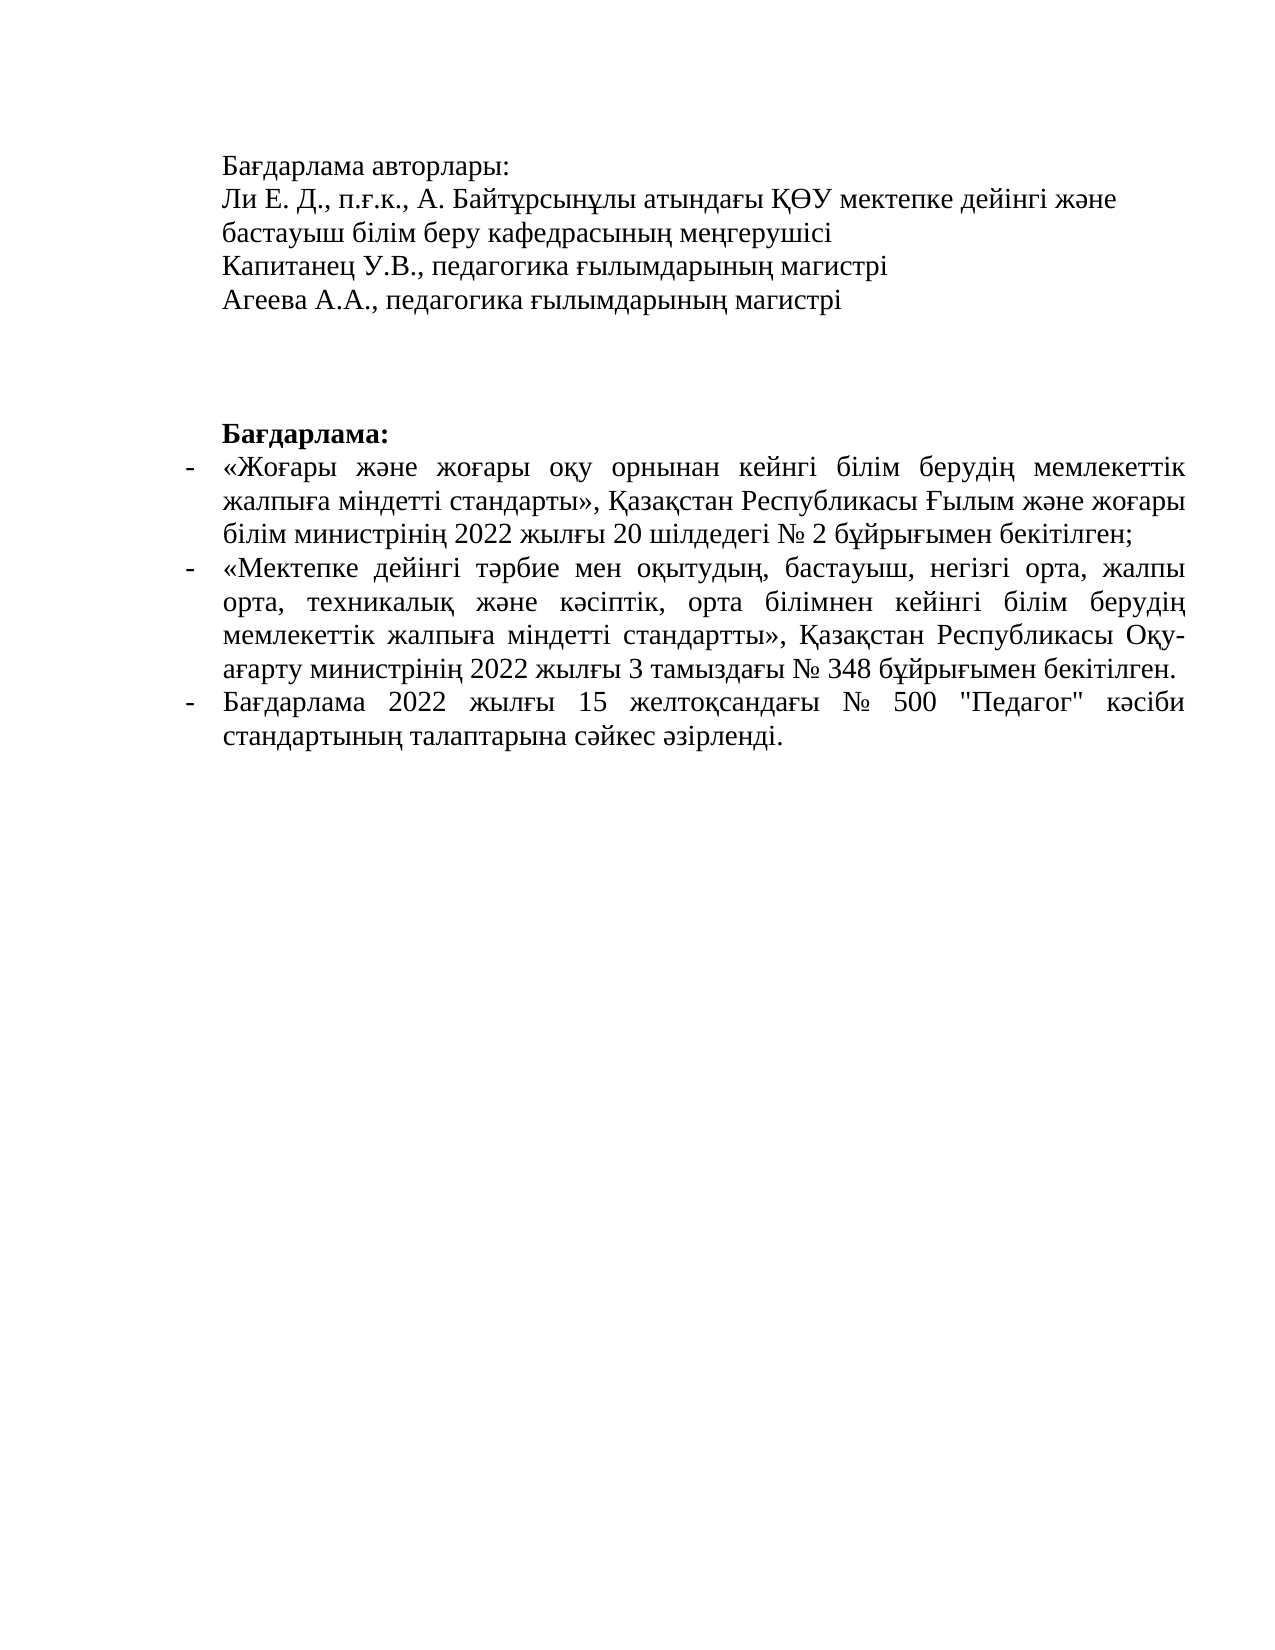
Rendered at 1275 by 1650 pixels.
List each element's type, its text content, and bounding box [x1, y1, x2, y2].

text Бағдарлама: [148, 416, 1186, 449]
list Бағдарлама 2022 жылғы 15 желтоқсандағы № 500 "Педагог" кәсіби стандартының талаптарына сәйкес әзірленді. [185, 684, 1186, 751]
text бастауыш білім беру кафедрасының меңгерушісі [148, 215, 1186, 248]
text Агеева А.А., педагогика ғылымдарының магистрі [148, 282, 1186, 315]
text Ли Е. Д., п.ғ.к., А. Байтұрсынұлы атындағы ҚӨУ мектепке дейінгі және [148, 181, 1186, 215]
text Бағдарлама авторлары: [148, 148, 1186, 181]
text Капитанец У.В., педагогика ғылымдарының магистрі [148, 248, 1186, 282]
list «Мектепке дейінгі тәрбие мен оқытудың, бастауыш, негізгі орта, жалпы орта, техникалық және кәсіптік, орта білімнен кейінгі білім берудің мемлекеттік жалпыға міндетті стандартты», Қазақстан Республикасы Оқу-ағарту министрінің 2022 жылғы 3 тамыздағы № 348 бұйрығымен бекітілген. [185, 550, 1186, 684]
list «Жоғары және жоғары оқу орнынан кейнгі білім берудің мемлекеттік жалпыға міндетті стандарты», Қазақстан Республикасы Ғылым және жоғары білім министрінің 2022 жылғы 20 шілдедегі № 2 бұйрығымен бекітілген; [185, 449, 1186, 550]
